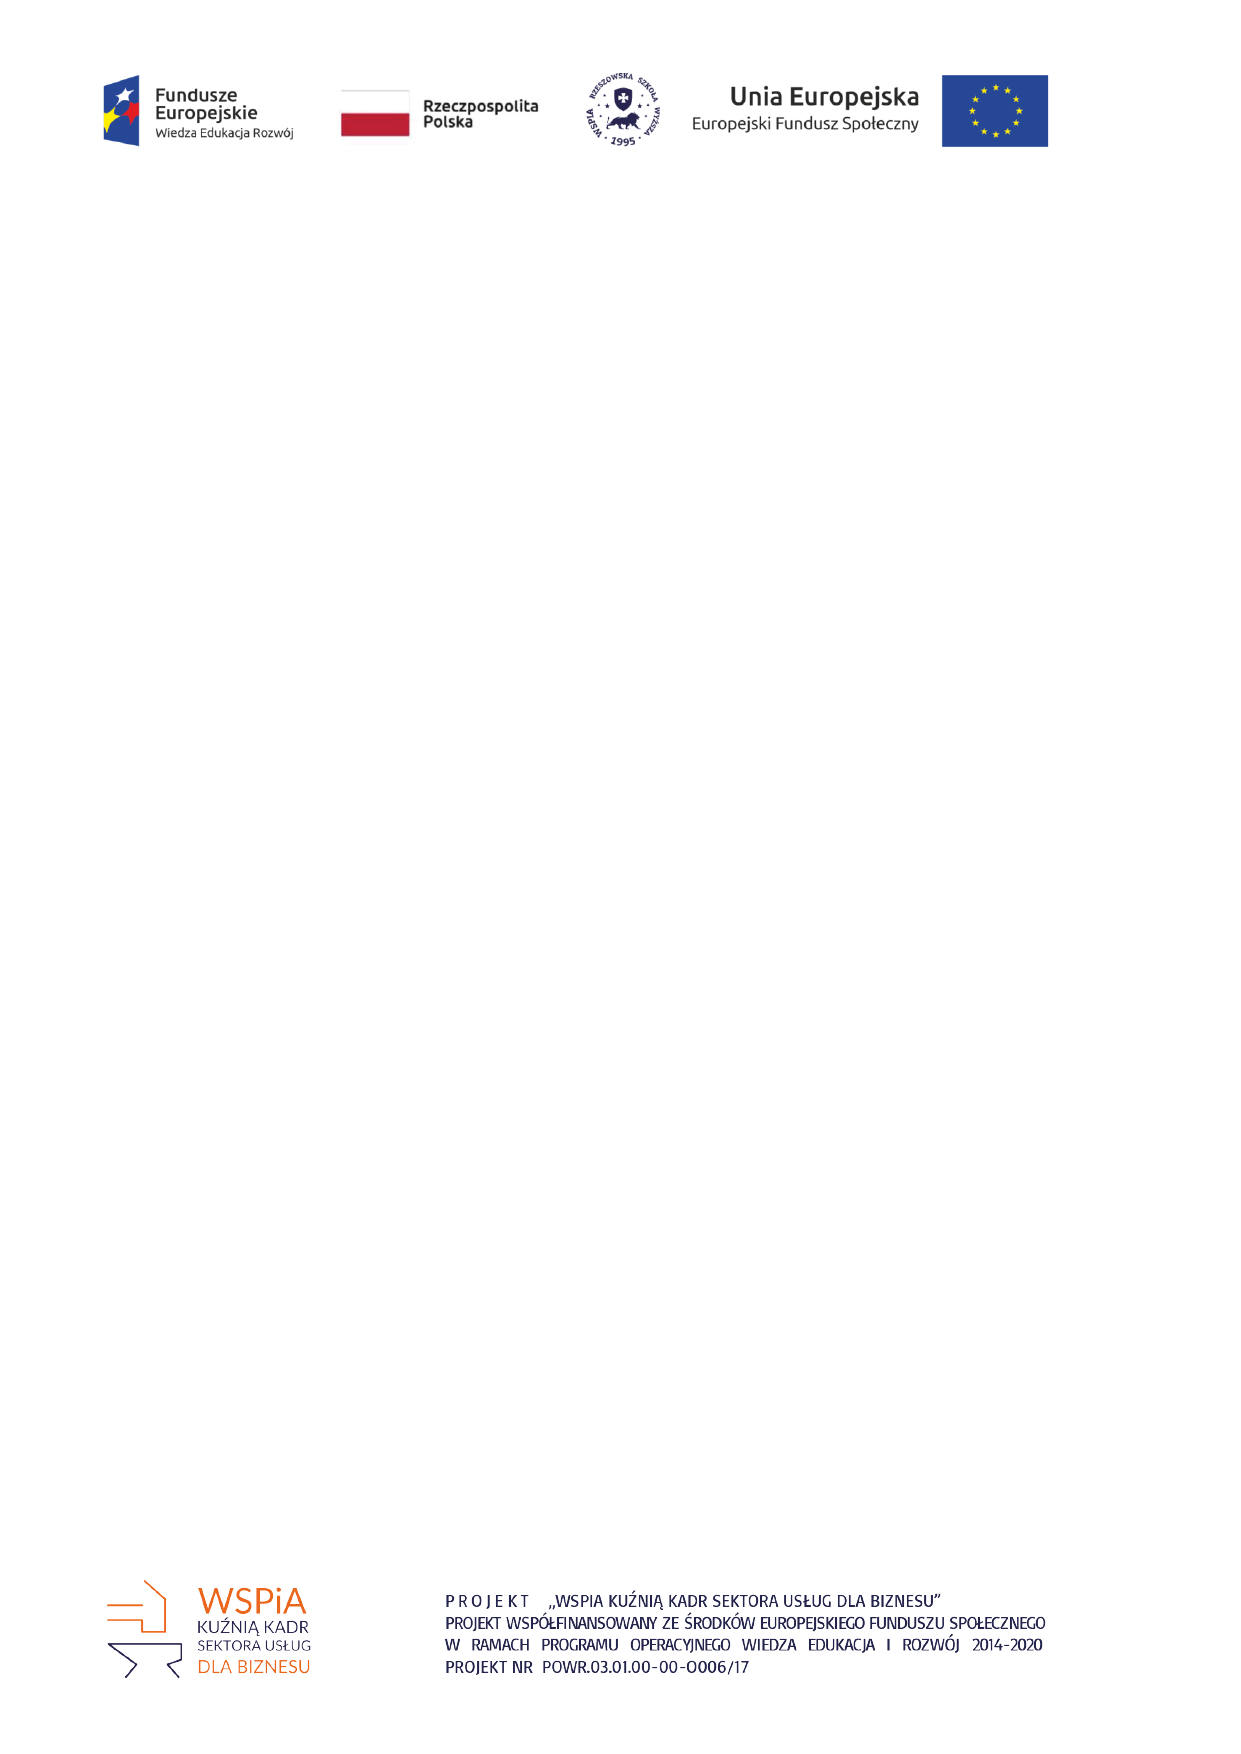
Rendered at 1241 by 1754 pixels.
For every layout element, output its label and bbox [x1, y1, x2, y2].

picture [103, 1572, 1049, 1681]
picture [103, 73, 1049, 151]
